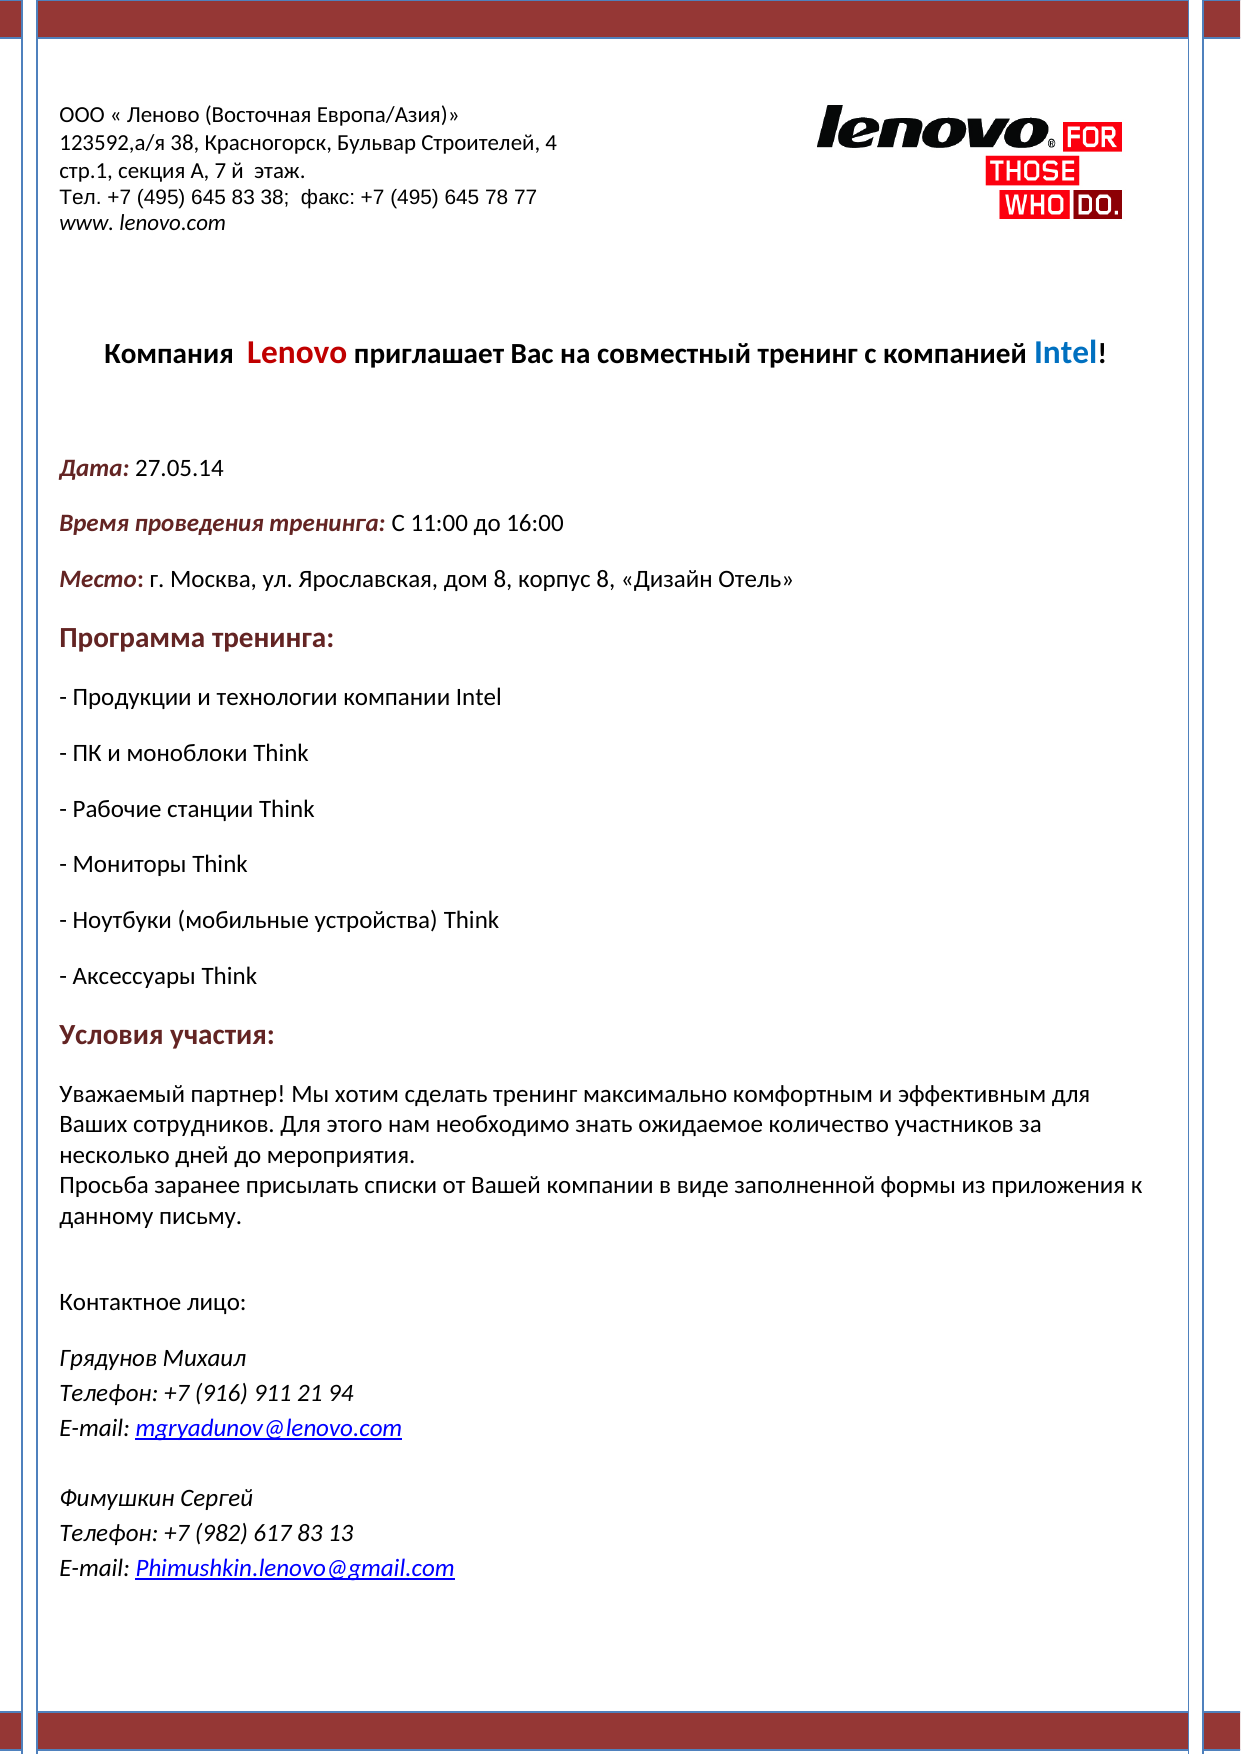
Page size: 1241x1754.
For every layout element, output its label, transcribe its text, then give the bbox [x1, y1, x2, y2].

text Уважаемый партнер! Мы хотим сделать тренинг максимально комфортным и эффективным для Ваших сотрудников. Для этого нам необходимо знать ожидаемое количество участников за несколько дней до мероприятия. [59, 1078, 1152, 1169]
text E-mail: mgryadunov@lenovo.com [59, 1412, 1152, 1443]
text Контактное лицо: [59, 1286, 1152, 1317]
text - ПК и моноблоки Think [59, 737, 1152, 767]
text Условия участия: [59, 1016, 1152, 1052]
text Компания Lenovo приглашает Вас на совместный тренинг с компанией Intel! [59, 289, 1152, 372]
text - Аксессуары Think [59, 960, 1152, 991]
text Место: г. Москва, ул. Ярославская, дом 8, корпус 8, «Дизайн Отель» [59, 563, 1152, 594]
text Просьба заранее присылать списки от Вашей компании в виде заполненной формы из приложения к данному письму. [59, 1169, 1152, 1230]
text - Мониторы Think [59, 848, 1152, 879]
text E-mail: Phimushkin.lenovo@gmail.com [59, 1552, 1152, 1583]
text Время проведения тренинга: С 11:00 до 16:00 [59, 508, 1152, 538]
text Дата: 27.05.14 [59, 452, 1152, 482]
text Фимушкин Сергей [59, 1482, 1152, 1513]
text Грядунов Михаил [59, 1342, 1152, 1373]
text - Ноутбуки (мобильные устройства) Think [59, 904, 1152, 935]
text Телефон: +7 (916) 911 21 94 [59, 1377, 1152, 1408]
text - Продукции и технологии компании Intel [59, 681, 1152, 712]
text Телефон: +7 (982) 617 83 13 [59, 1517, 1152, 1548]
text Программа тренинга: [59, 619, 1152, 655]
picture [807, 92, 1129, 230]
text - Рабочие станции Think [59, 793, 1152, 823]
